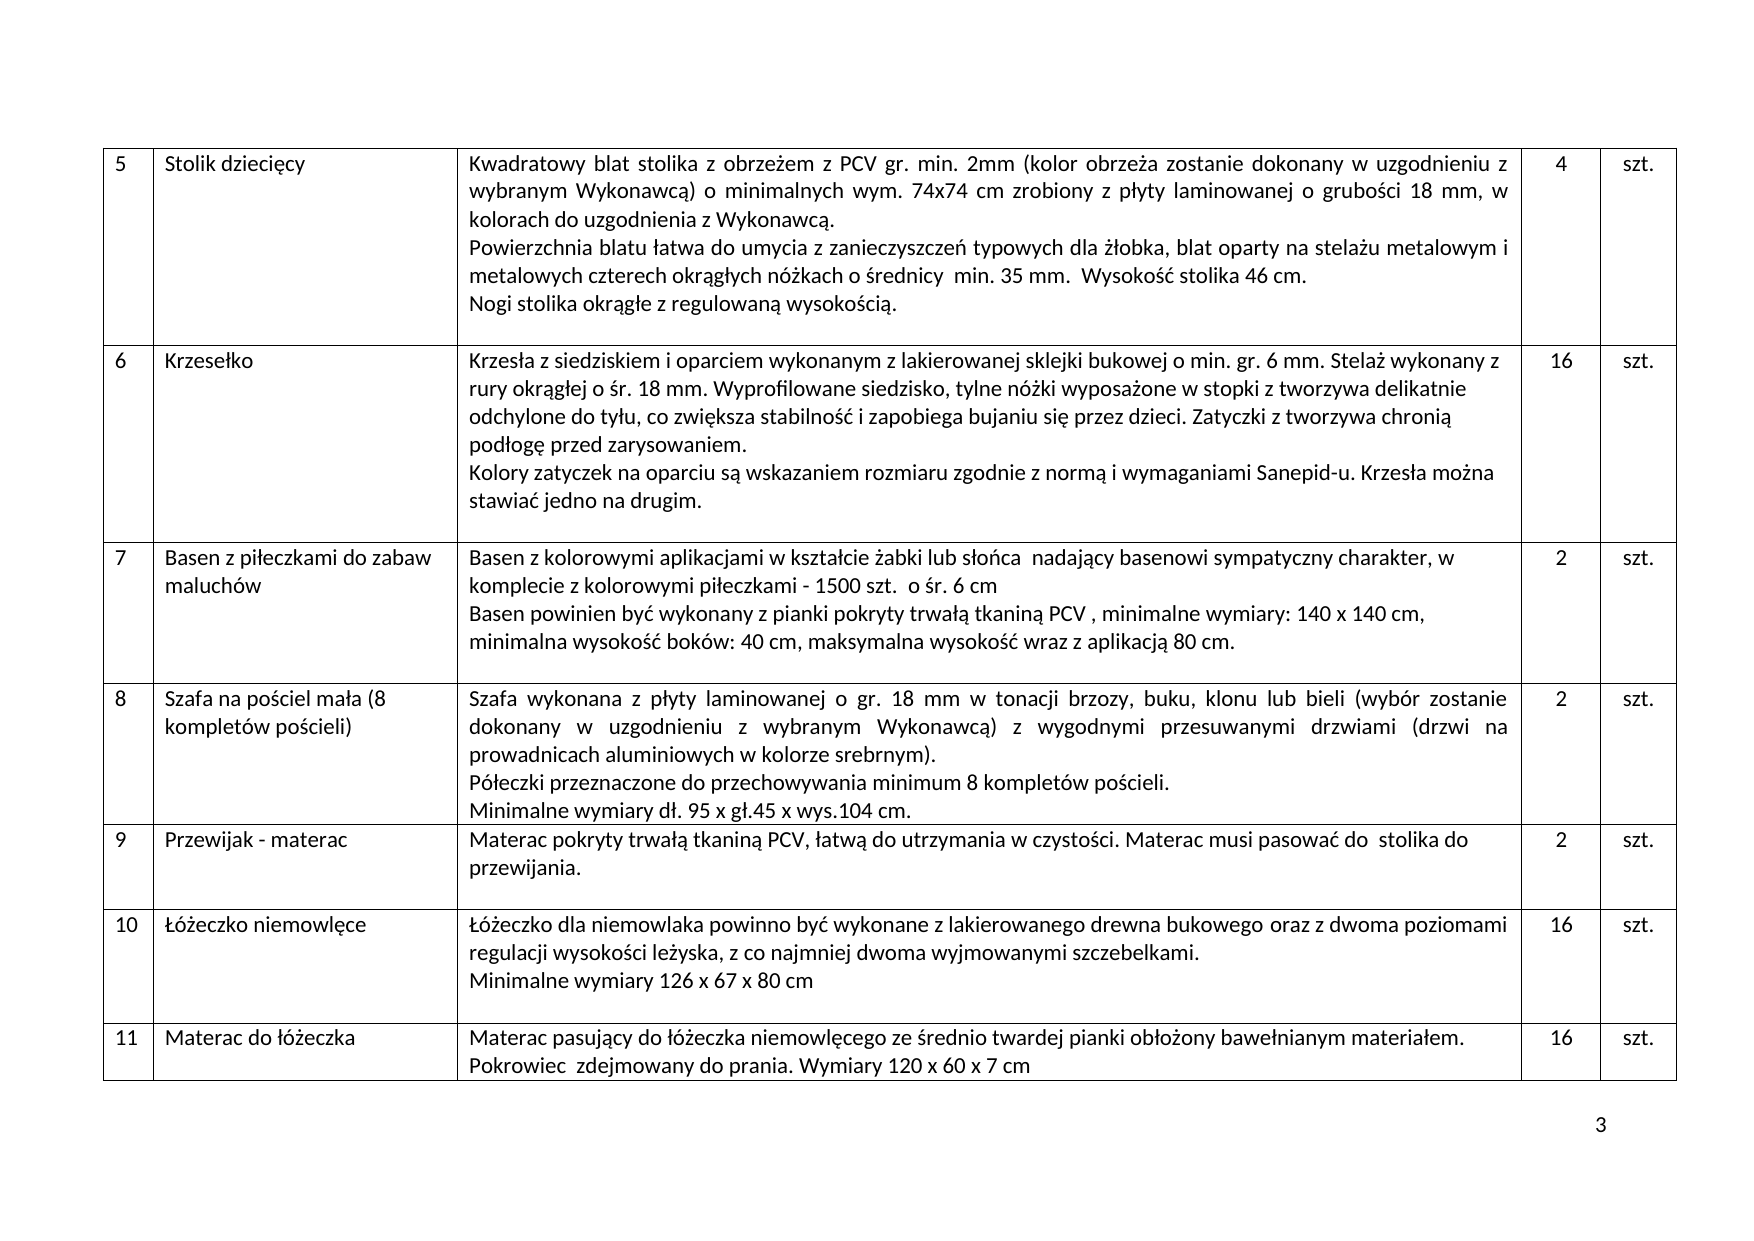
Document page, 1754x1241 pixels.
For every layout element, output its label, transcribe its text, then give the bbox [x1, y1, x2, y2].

table_cell Stolik dziecięcy [154, 149, 457, 345]
table_cell Materac pokryty trwałą tkaniną PCV, łatwą do utrzymania w czystości. Materac musi pasować do stolika do przewijania. [458, 825, 1521, 909]
table_cell szt. [1601, 346, 1676, 542]
table_cell 7 [104, 543, 153, 683]
table_cell 2 [1522, 543, 1600, 683]
table_cell 6 [104, 346, 153, 542]
table_cell 8 [104, 684, 153, 824]
table_cell 16 [1522, 1024, 1600, 1079]
table_cell 16 [1522, 910, 1600, 1022]
table_cell Szafa wykonana z płyty laminowanej o gr. 18 mm w tonacji brzozy, buku, klonu lub bieli (wybór zostanie dokonany w uzgodnieniu z wybranym Wykonawcą) z wygodnymi przesuwanymi drzwiami (drzwi na prowadnicach aluminiowych w kolorze srebrnym). Półeczki przeznaczone do przechowywania minimum 8 kompletów pościeli. Minimalne wymiary dł. 95 x gł.45 x wys.104 cm. [458, 684, 1521, 824]
table_cell Kwadratowy blat stolika z obrzeżem z PCV gr. min. 2mm (kolor obrzeża zostanie dokonany w uzgodnieniu z wybranym Wykonawcą) o minimalnych wym. 74x74 cm zrobiony z płyty laminowanej o grubości 18 mm, w kolorach do uzgodnienia z Wykonawcą. Powierzchnia blatu łatwa do umycia z zanieczyszczeń typowych dla żłobka, blat oparty na stelażu metalowym i metalowych czterech okrągłych nóżkach o średnicy min. 35 mm. Wysokość stolika 46 cm. Nogi stolika okrągłe z regulowaną wysokością. [458, 149, 1521, 345]
table_cell Materac do łóżeczka [154, 1024, 457, 1079]
table_cell szt. [1601, 684, 1676, 824]
table_cell 4 [1522, 149, 1600, 345]
table_cell Szafa na pościel mała (8 kompletów pościeli) [154, 684, 457, 824]
table_cell 11 [104, 1024, 153, 1079]
table_cell Łóżeczko niemowlęce [154, 910, 457, 1022]
table_cell szt. [1601, 1024, 1676, 1079]
table_cell Basen z piłeczkami do zabaw maluchów [154, 543, 457, 683]
table_cell Krzesła z siedziskiem i oparciem wykonanym z lakierowanej sklejki bukowej o min. gr. 6 mm. Stelaż wykonany z rury okrągłej o śr. 18 mm. Wyprofilowane siedzisko, tylne nóżki wyposażone w stopki z tworzywa delikatnie odchylone do tyłu, co zwiększa stabilność i zapobiega bujaniu się przez dzieci. Zatyczki z tworzywa chronią podłogę przed zarysowaniem. Kolory zatyczek na oparciu są wskazaniem rozmiaru zgodnie z normą i wymaganiami Sanepid-u. Krzesła można stawiać jedno na drugim. [458, 346, 1521, 542]
table_cell 16 [1522, 346, 1600, 542]
table_cell szt. [1601, 910, 1676, 1022]
table_cell Basen z kolorowymi aplikacjami w kształcie żabki lub słońca nadający basenowi sympatyczny charakter, w komplecie z kolorowymi piłeczkami - 1500 szt. o śr. 6 cm Basen powinien być wykonany z pianki pokryty trwałą tkaniną PCV , minimalne wymiary: 140 x 140 cm, minimalna wysokość boków: 40 cm, maksymalna wysokość wraz z aplikacją 80 cm. [458, 543, 1521, 683]
table_cell 9 [104, 825, 153, 909]
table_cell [458, 1024, 1521, 1079]
table_cell szt. [1601, 149, 1676, 345]
table_cell szt. [1601, 825, 1676, 909]
table_cell 2 [1522, 825, 1600, 909]
table_cell Krzesełko [154, 346, 457, 542]
table_cell szt. [1601, 543, 1676, 683]
table_cell Łóżeczko dla niemowlaka powinno być wykonane z lakierowanego drewna bukowego oraz z dwoma poziomami regulacji wysokości leżyska, z co najmniej dwoma wyjmowanymi szczebelkami. Minimalne wymiary 126 x 67 x 80 cm [458, 910, 1521, 1022]
table_cell 5 [104, 149, 153, 345]
table_cell 2 [1522, 684, 1600, 824]
table_cell Przewijak - materac [154, 825, 457, 909]
table_cell 10 [104, 910, 153, 1022]
